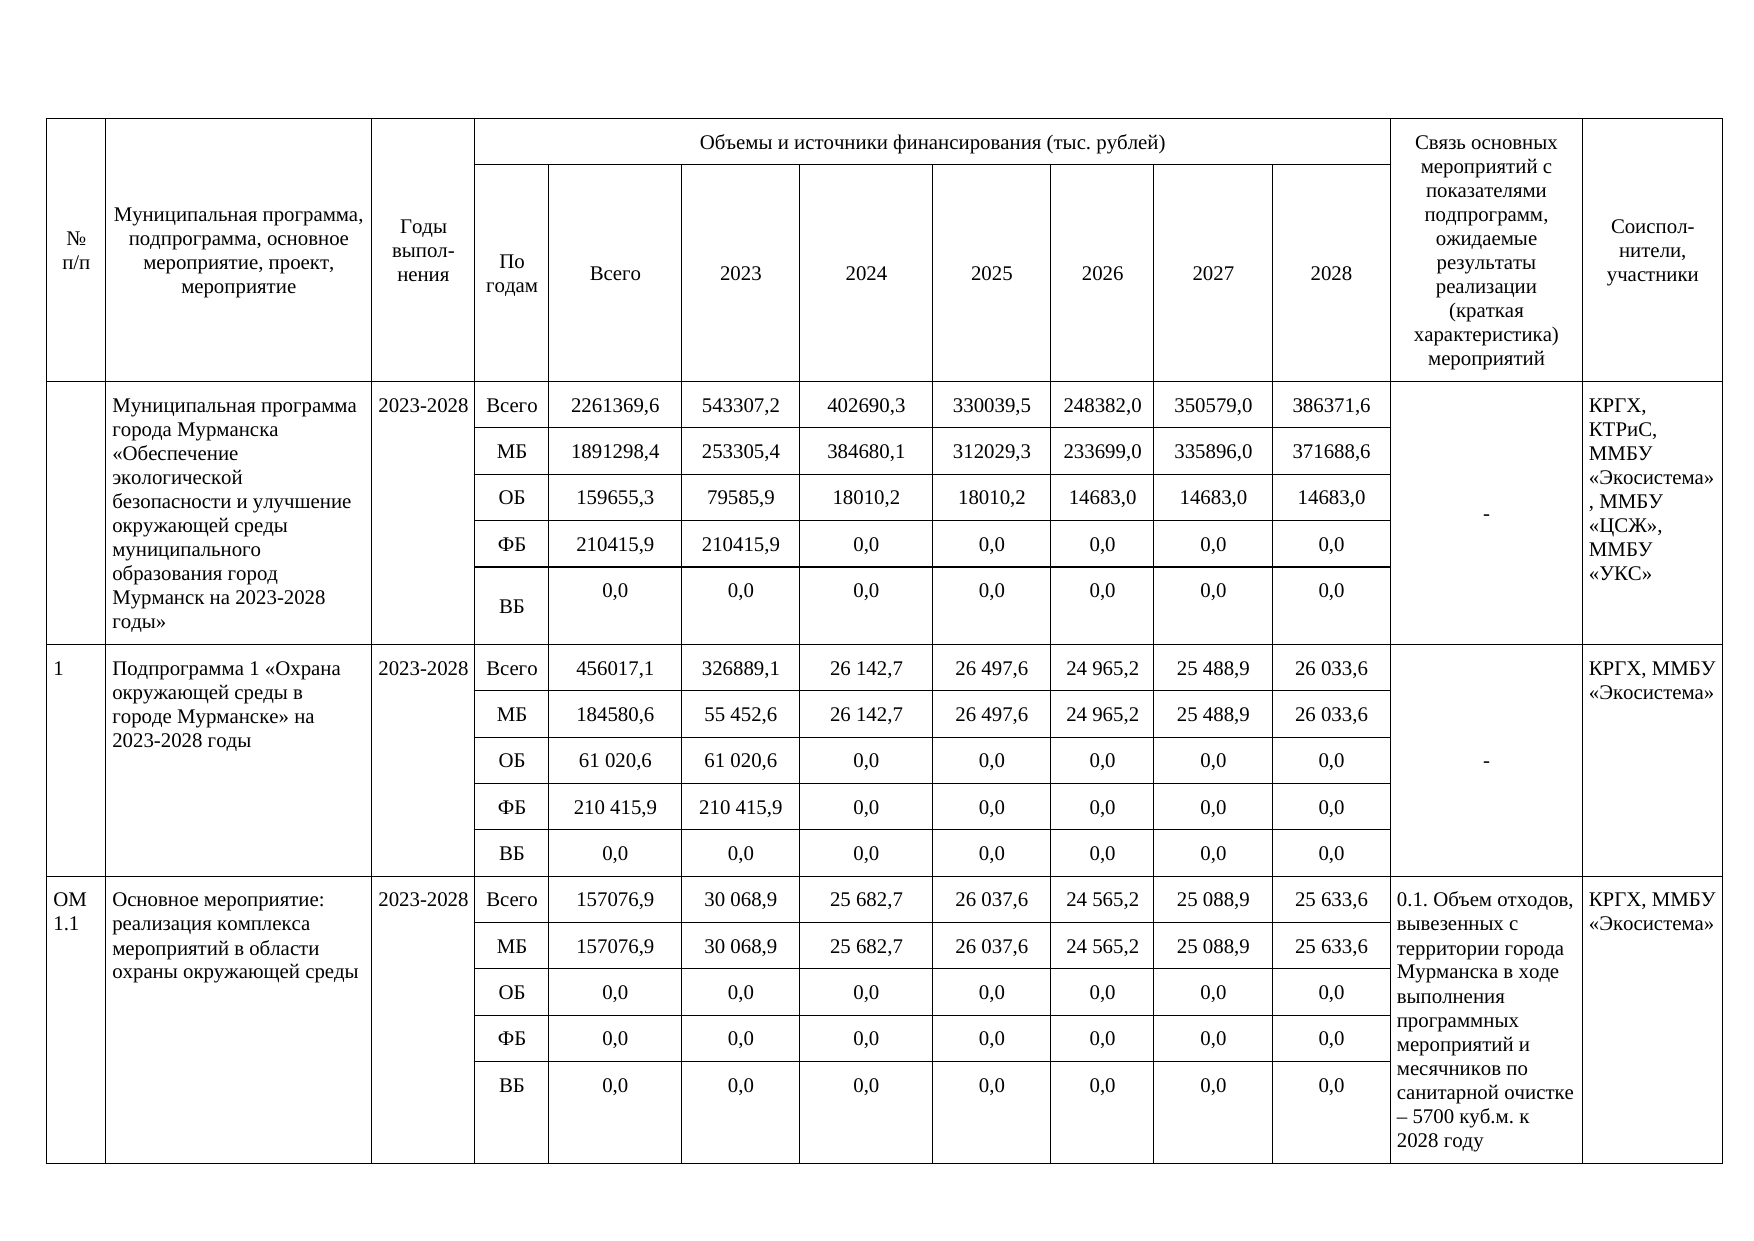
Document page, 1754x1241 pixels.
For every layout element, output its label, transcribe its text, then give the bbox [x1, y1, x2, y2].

table_cell 2028 [1273, 165, 1390, 381]
table_cell 0,0 [682, 830, 799, 876]
table_cell КРГХ, ММБУ «Экосистема» [1583, 645, 1722, 876]
table_cell МБ [475, 923, 548, 968]
table_cell 0,0 [1273, 568, 1390, 644]
table_cell 0,0 [1154, 830, 1272, 876]
table_cell Подпрограмма 1 «Охрана окружающей среды в городе Мурманске» на 2023-2028 годы [106, 645, 371, 876]
table_cell 0,0 [1051, 969, 1153, 1015]
table_cell - [1391, 645, 1582, 876]
table_cell ВБ [475, 1062, 548, 1163]
table_cell 25 633,6 [1273, 877, 1390, 922]
table_cell 1891298,4 [549, 428, 681, 474]
table_cell 14683,0 [1154, 475, 1272, 520]
table_cell 330039,5 [933, 382, 1050, 427]
table_cell 2025 [933, 165, 1050, 381]
table_cell 157076,9 [549, 877, 681, 922]
table_cell 0,0 [800, 521, 932, 566]
table_cell 0,0 [1273, 1062, 1390, 1163]
table_cell 25 488,9 [1154, 691, 1272, 737]
table_cell 312029,3 [933, 428, 1050, 474]
table_cell ФБ [475, 784, 548, 829]
table_cell 18010,2 [800, 475, 932, 520]
table_cell 30 068,9 [682, 877, 799, 922]
table_cell 26 037,6 [933, 923, 1050, 968]
table_header Годы выпол-нения [372, 119, 474, 381]
table_cell 0,0 [933, 969, 1050, 1015]
table_header № п/п [47, 119, 105, 381]
table_cell Основное мероприятие: реализация комплекса мероприятий в области охраны окружающей среды [106, 877, 371, 1163]
table_cell 0,0 [1154, 1016, 1272, 1061]
table_cell 0,0 [1273, 784, 1390, 829]
table_cell 0,0 [549, 1016, 681, 1061]
table_cell 0,0 [1051, 830, 1153, 876]
table_cell 0,0 [800, 969, 932, 1015]
table_cell 0.1. Объем отходов, вывезенных с территории города Мурманска в ходе выполнения программных мероприятий и месячников по санитарной очистке – 5700 куб.м. к 2028 году 0.3. Доля площади, на которой ликвидирован накопленный вред окружающей среде (экологический ущерб) – 100% к 2028 году 1.1. Количество реализованных мероприятий по снижению негативного воздействия отходов производства и потребления на окружающую среду, - 6 ед. [1391, 877, 1582, 1163]
table_cell - [1391, 382, 1582, 644]
table_cell 210415,9 [682, 521, 799, 566]
table_cell 1 [47, 645, 105, 876]
table_cell 0,0 [800, 738, 932, 783]
table_cell 2023-2028 [372, 382, 474, 644]
table_cell ВБ [475, 830, 548, 876]
table_cell 55 452,6 [682, 691, 799, 737]
table_cell ВБ [475, 568, 548, 644]
table_cell 0,0 [933, 1062, 1050, 1163]
table_cell 0,0 [1154, 784, 1272, 829]
table_cell 0,0 [682, 969, 799, 1015]
table_cell 543307,2 [682, 382, 799, 427]
table_cell Муниципальная программа города Мурманска «Обеспечение экологической безопасности и улучшение окружающей среды муниципального образования город Мурманск на 2023-2028 годы» [106, 382, 371, 644]
table_cell КРГХ, ММБУ «Экосистема» [1583, 877, 1722, 1163]
table_cell 26 497,6 [933, 691, 1050, 737]
table_cell 24 565,2 [1051, 923, 1153, 968]
table_cell 248382,0 [1051, 382, 1153, 427]
table_cell 24 565,2 [1051, 877, 1153, 922]
table_cell 26 142,7 [800, 645, 932, 690]
table_cell 2023-2028 [372, 645, 474, 876]
table_cell 0,0 [1051, 521, 1153, 566]
table_cell 26 033,6 [1273, 691, 1390, 737]
table_cell 26 142,7 [800, 691, 932, 737]
table_cell 0,0 [682, 1062, 799, 1163]
table_cell 210 415,9 [682, 784, 799, 829]
table_cell 159655,3 [549, 475, 681, 520]
table_cell 0,0 [933, 738, 1050, 783]
table_cell ОБ [475, 969, 548, 1015]
table_cell 335896,0 [1154, 428, 1272, 474]
table_cell 0,0 [800, 1016, 932, 1061]
table_cell 157076,9 [549, 923, 681, 968]
table_cell ОБ [475, 738, 548, 783]
table_cell 184580,6 [549, 691, 681, 737]
table_header Муниципальная программа, подпрограмма, основное мероприятие, проект, мероприятие [106, 119, 371, 381]
table_cell 0,0 [800, 784, 932, 829]
table_cell 0,0 [682, 1016, 799, 1061]
table_cell МБ [475, 691, 548, 737]
table_cell 0,0 [1273, 738, 1390, 783]
table_cell 26 037,6 [933, 877, 1050, 922]
table_header Соиспол-нители, участники [1583, 119, 1722, 381]
table_cell 25 633,6 [1273, 923, 1390, 968]
table_cell 0,0 [549, 1062, 681, 1163]
table_cell ОМ 1.1 [47, 877, 105, 1163]
table_cell 0,0 [933, 1016, 1050, 1061]
table_cell КРГХ, КТРиС, ММБУ «Экосистема», ММБУ «ЦСЖ», ММБУ «УКС» [1583, 382, 1722, 644]
table_cell 2023 [682, 165, 799, 381]
table_cell 0,0 [800, 568, 932, 644]
table_cell 0,0 [800, 1062, 932, 1163]
table_cell 24 965,2 [1051, 691, 1153, 737]
table_cell 25 682,7 [800, 877, 932, 922]
table_cell По годам [475, 165, 548, 381]
table_cell 210415,9 [549, 521, 681, 566]
table_cell 0,0 [1273, 1016, 1390, 1061]
table_cell 25 088,9 [1154, 877, 1272, 922]
table_cell МБ [475, 428, 548, 474]
table_cell 0,0 [549, 969, 681, 1015]
table_cell 0,0 [1154, 568, 1272, 644]
table_cell 0,0 [1051, 1062, 1153, 1163]
table_cell 0,0 [1154, 738, 1272, 783]
table_cell 14683,0 [1051, 475, 1153, 520]
table_cell 0,0 [549, 568, 681, 644]
table_cell 0,0 [1154, 969, 1272, 1015]
table_cell 384680,1 [800, 428, 932, 474]
table_cell 0,0 [933, 784, 1050, 829]
table_cell 30 068,9 [682, 923, 799, 968]
table_cell 2027 [1154, 165, 1272, 381]
table_cell 25 682,7 [800, 923, 932, 968]
table_cell 25 088,9 [1154, 923, 1272, 968]
table_header Объемы и источники финансирования (тыс. рублей) [475, 119, 1390, 164]
table_cell Всего [475, 877, 548, 922]
table_cell 79585,9 [682, 475, 799, 520]
table_cell 0,0 [1051, 738, 1153, 783]
table_cell 371688,6 [1273, 428, 1390, 474]
table_cell 0,0 [1273, 521, 1390, 566]
table_cell ФБ [475, 521, 548, 566]
table_cell 0,0 [933, 568, 1050, 644]
table_cell 0,0 [1051, 784, 1153, 829]
table_cell 0,0 [1154, 521, 1272, 566]
table_cell 0,0 [1051, 568, 1153, 644]
table_cell Всего [475, 645, 548, 690]
table_cell 0,0 [933, 521, 1050, 566]
table_cell 2024 [800, 165, 932, 381]
table_cell 2026 [1051, 165, 1153, 381]
table_cell 25 488,9 [1154, 645, 1272, 690]
table_cell 2023-2028 [372, 877, 474, 1163]
table_cell 350579,0 [1154, 382, 1272, 427]
table_cell ОБ [475, 475, 548, 520]
table_cell 386371,6 [1273, 382, 1390, 427]
table_cell 326889,1 [682, 645, 799, 690]
table_cell 456017,1 [549, 645, 681, 690]
table_cell 210 415,9 [549, 784, 681, 829]
table_cell 24 965,2 [1051, 645, 1153, 690]
table_cell 26 497,6 [933, 645, 1050, 690]
table_cell 0,0 [1051, 1016, 1153, 1061]
table_cell 253305,4 [682, 428, 799, 474]
table_cell 0,0 [800, 830, 932, 876]
table_cell [47, 382, 105, 644]
table_cell 0,0 [1273, 969, 1390, 1015]
table_cell 0,0 [549, 830, 681, 876]
table_header Связь основных мероприятий с показателями подпрограмм, ожидаемые результаты реализации (краткая характеристика) мероприятий [1391, 119, 1582, 381]
table_cell 0,0 [933, 830, 1050, 876]
table_cell 0,0 [682, 568, 799, 644]
table_cell 14683,0 [1273, 475, 1390, 520]
table_cell 26 033,6 [1273, 645, 1390, 690]
table_cell 233699,0 [1051, 428, 1153, 474]
table_cell Всего [549, 165, 681, 381]
table_cell 2261369,6 [549, 382, 681, 427]
table_cell ФБ [475, 1016, 548, 1061]
table_cell 0,0 [1154, 1062, 1272, 1163]
table_cell 61 020,6 [549, 738, 681, 783]
table_cell 61 020,6 [682, 738, 799, 783]
table_cell Всего [475, 382, 548, 427]
table_cell 18010,2 [933, 475, 1050, 520]
table_cell 402690,3 [800, 382, 932, 427]
table_cell 0,0 [1273, 830, 1390, 876]
